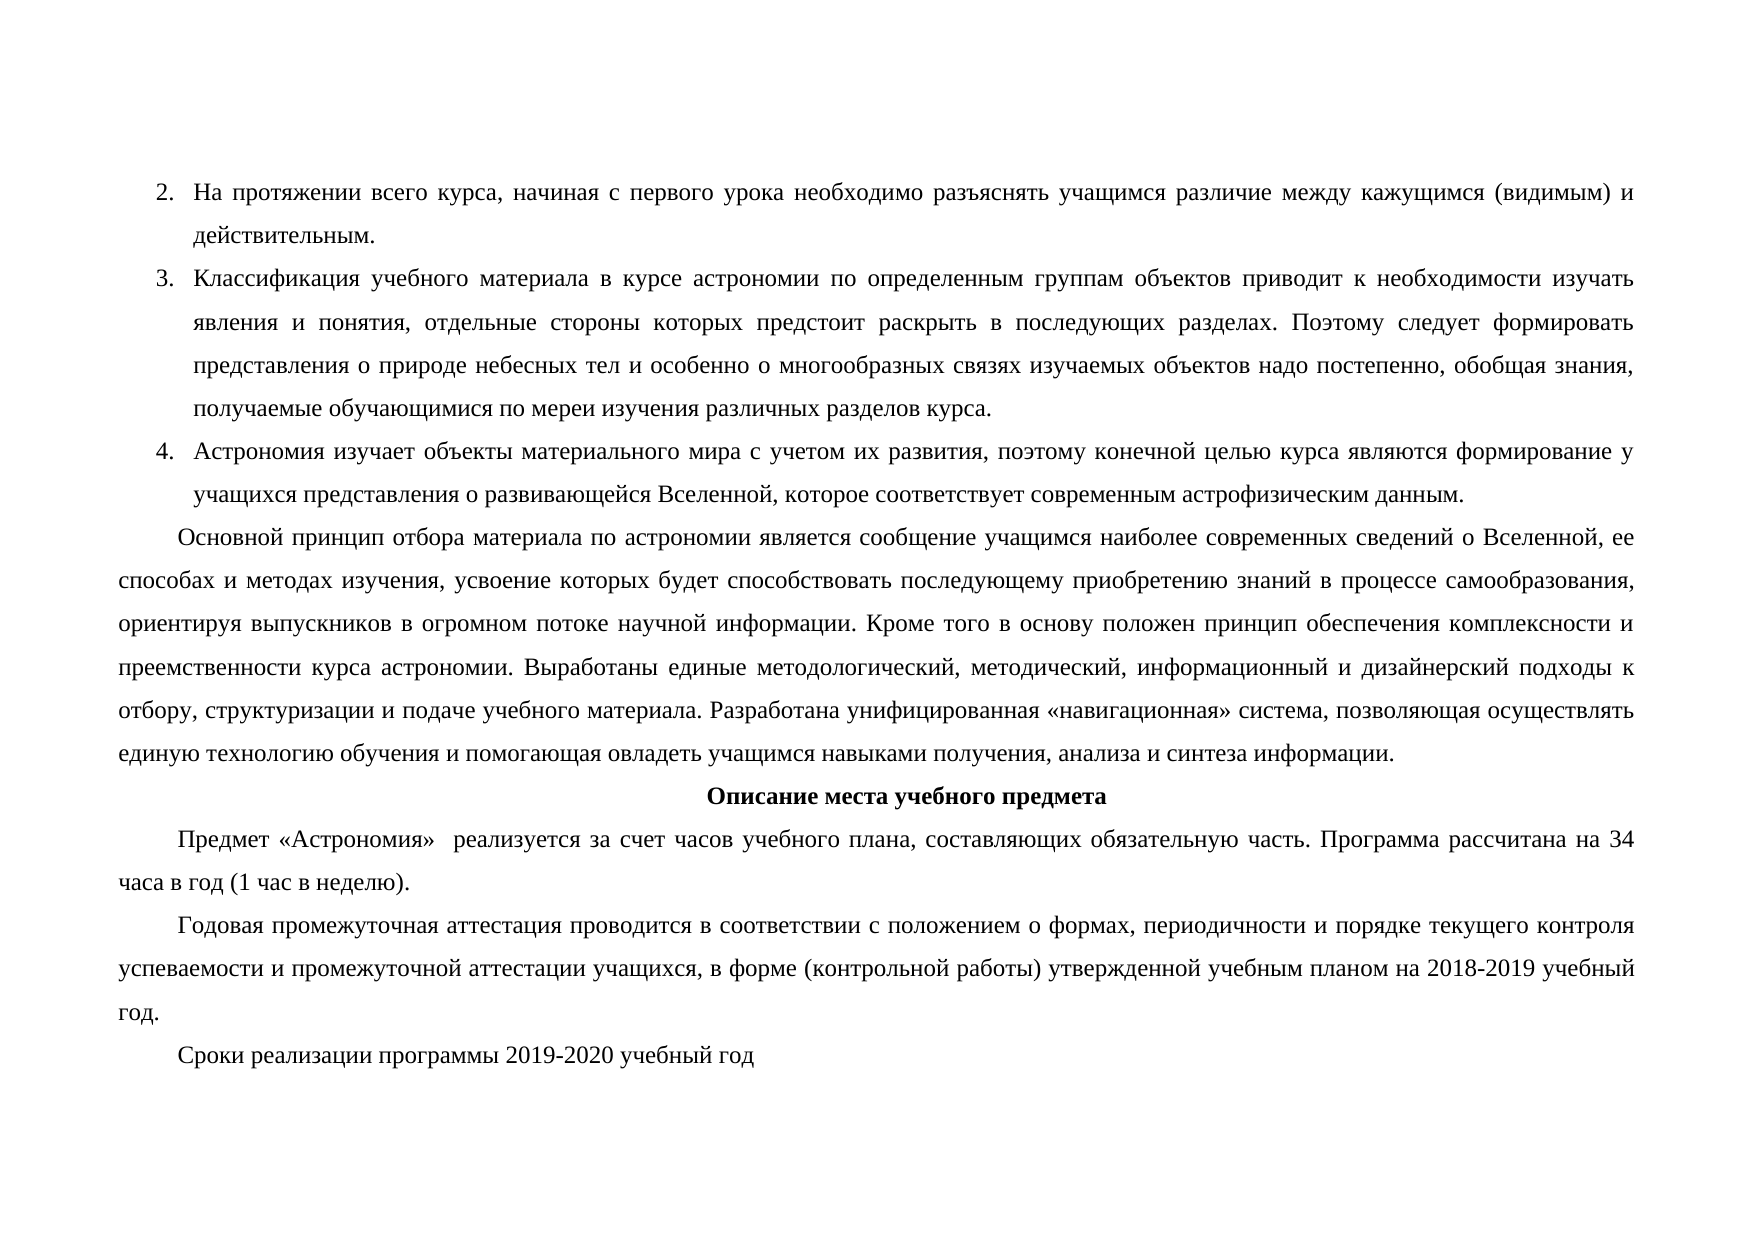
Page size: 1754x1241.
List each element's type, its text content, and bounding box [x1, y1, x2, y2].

text Сроки реализации программы 2019-2020 учебный год [118, 1040, 1636, 1068]
list Астрономия изучает объекты материального мира с учетом их развития, поэтому конечной целью курса являются формирование у учащихся представления о развивающейся Вселенной, которое соответствует современным астрофизическим данным. [156, 436, 1636, 508]
list На протяжении всего курса, начиная с первого урока необходимо разъяснять учащимся различие между кажущимся (видимым) и действительным. [156, 177, 1636, 249]
list Классификация учебного материала в курсе астрономии по определенным группам объектов приводит к необходимости изучать явления и понятия, отдельные стороны которых предстоит раскрыть в последующих разделах. Поэтому следует формировать представления о природе небесных тел и особенно о многообразных связях изучаемых объектов надо постепенно, обобщая знания, получаемые обучающимися по мереи изучения различных разделов курса. [156, 263, 1636, 422]
text Описание места учебного предмета [118, 781, 1636, 810]
text Предмет «Астрономия» реализуется за счет часов учебного плана, составляющих обязательную часть. Программа рассчитана на 34 часа в год (1 час в неделю). [118, 824, 1636, 896]
text Основной принцип отбора материала по астрономии является сообщение учащимся наиболее современных сведений о Вселенной, ее способах и методах изучения, усвоение которых будет способствовать последующему приобретению знаний в процессе самообразования, ориентируя выпускников в огромном потоке научной информации. Кроме того в основу положен принцип обеспечения комплексности и преемственности курса астрономии. Выработаны единые методологический, методический, информационный и дизайнерский подходы к отбору, структуризации и подаче учебного материала. Разработана унифицированная «навигационная» система, позволяющая осуществлять единую технологию обучения и помогающая овладеть учащимся навыками получения, анализа и синтеза информации. [118, 522, 1636, 767]
text Годовая промежуточная аттестация проводится в соответствии с положением о формах, периодичности и порядке текущего контроля успеваемости и промежуточной аттестации учащихся, в форме (контрольной работы) утвержденной учебным планом на 2018-2019 учебный год. [118, 910, 1636, 1025]
